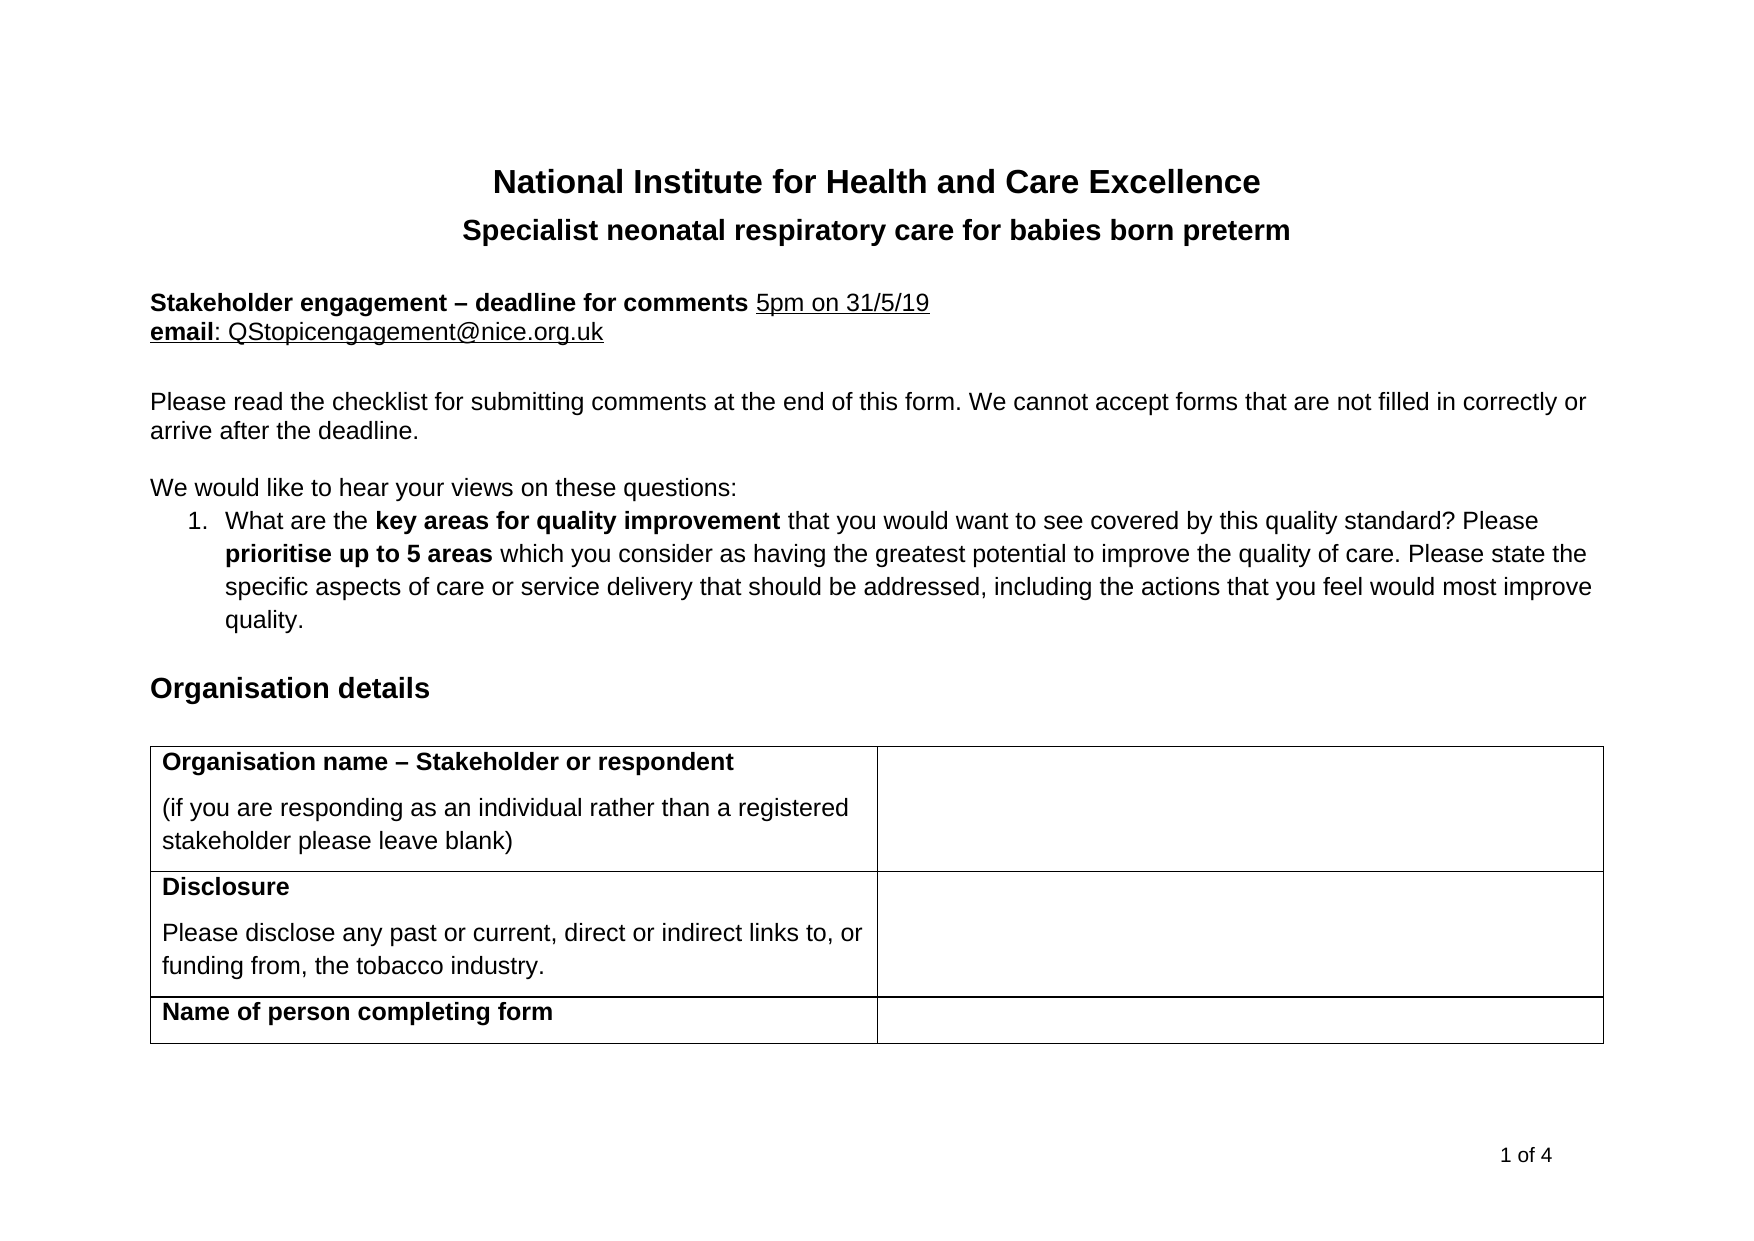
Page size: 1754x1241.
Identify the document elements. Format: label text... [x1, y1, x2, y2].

table_cell Name of person completing form [151, 998, 877, 1043]
table_header [878, 747, 1603, 871]
text Stakeholder engagement – deadline for comments 5pm on 31/5/19 [150, 288, 1604, 317]
title National Institute for Health and Care Excellence [150, 162, 1604, 201]
text email: QStopicengagement@nice.org.uk [150, 317, 1604, 346]
list What are the key areas for quality improvement that you would want to see covered by this quality standard? Please prioritise up to 5 areas which you consider as having the greatest potential to improve the quality of care. Please state the specific aspects of care or service delivery that should be addressed, including the actions that you feel would most improve quality. [187, 506, 1604, 634]
text We would like to hear your views on these questions: [150, 473, 1604, 502]
table_cell Disclosure Please disclose any past or current, direct or indirect links to, or funding from, the tobacco industry. [151, 872, 877, 996]
table_cell [878, 998, 1603, 1043]
text Please read the checklist for submitting comments at the end of this form. We cannot accept forms that are not filled in correctly or arrive after the deadline. [150, 387, 1604, 444]
table_cell [878, 872, 1603, 996]
subtitle Organisation details [150, 671, 1604, 705]
table_header Organisation name – Stakeholder or respondent (if you are responding as an individual rather than a registered stakeholder please leave blank) [151, 747, 877, 871]
subtitle Specialist neonatal respiratory care for babies born preterm [150, 213, 1604, 247]
